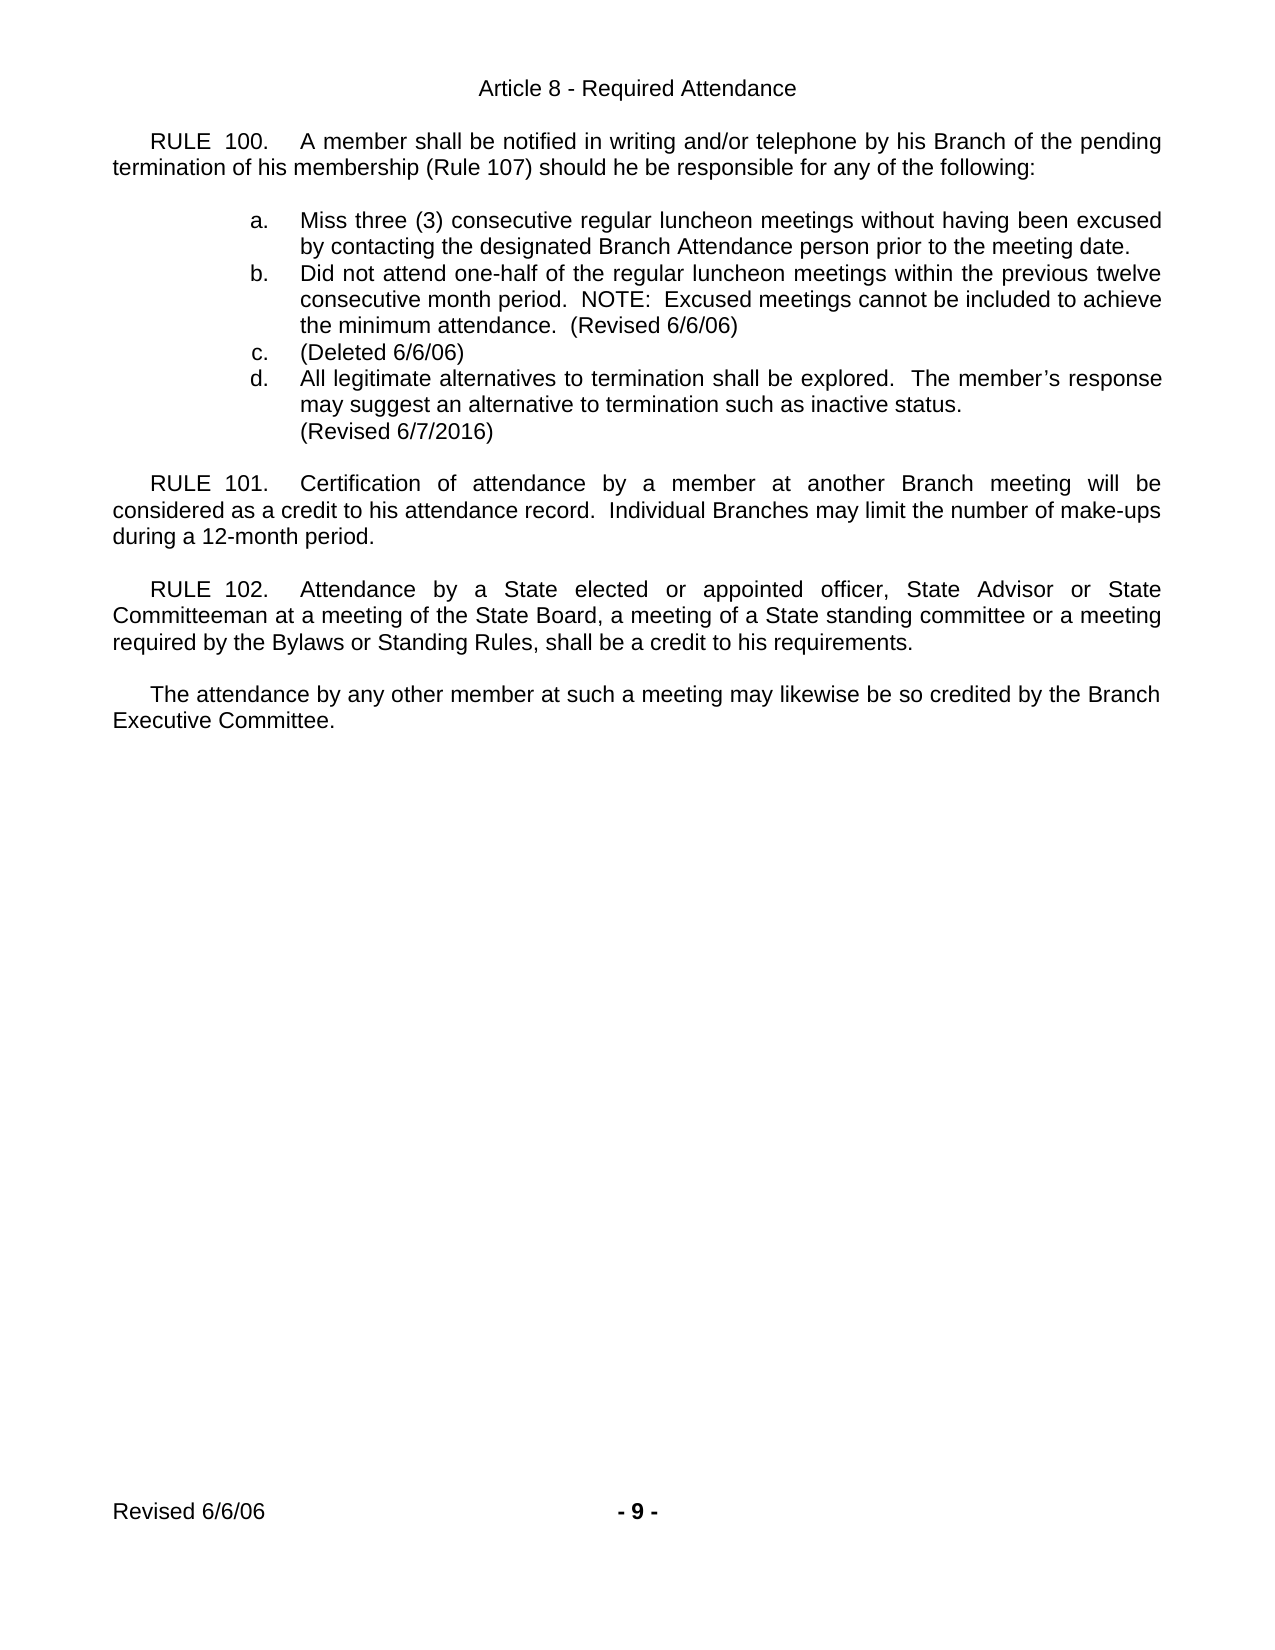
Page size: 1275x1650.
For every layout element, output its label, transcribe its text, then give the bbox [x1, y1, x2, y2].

text The attendance by any other member at such a meeting may likewise be so credited by the Branch Executive Committee. [112, 681, 1162, 734]
text a. Miss three (3) consecutive regular luncheon meetings without having been excused by contacting the designated Branch Attendance person prior to the meeting date. [112, 207, 1162, 259]
text RULE 102. Attendance by a State elected or appointed officer, State Advisor or State Committeeman at a meeting of the State Board, a meeting of a State standing committee or a meeting required by the Bylaws or Standing Rules, shall be a credit to his requirements. [112, 576, 1162, 655]
text (Revised 6/7/2016) [112, 418, 1162, 444]
text d. All legitimate alternatives to termination shall be explored. The member’s response may suggest an alternative to termination such as inactive status. [112, 365, 1162, 418]
text b. Did not attend one-half of the regular luncheon meetings within the previous twelve consecutive month period. NOTE: Excused meetings cannot be included to achieve the minimum attendance. (Revised 6/6/06) [112, 259, 1162, 338]
text RULE 100. A member shall be notified in writing and/or telephone by his Branch of the pending termination of his membership (Rule 107) should he be responsible for any of the following: [112, 128, 1162, 180]
text Article 8 - Required Attendance [112, 75, 1162, 101]
text c. (Deleted 6/6/06) [112, 338, 1162, 365]
text Revised 6/6/06 - 9 - [112, 1498, 1162, 1524]
text RULE 101. Certification of attendance by a member at another Branch meeting will be considered as a credit to his attendance record. Individual Branches may limit the number of make-ups during a 12-month period. [112, 470, 1162, 549]
